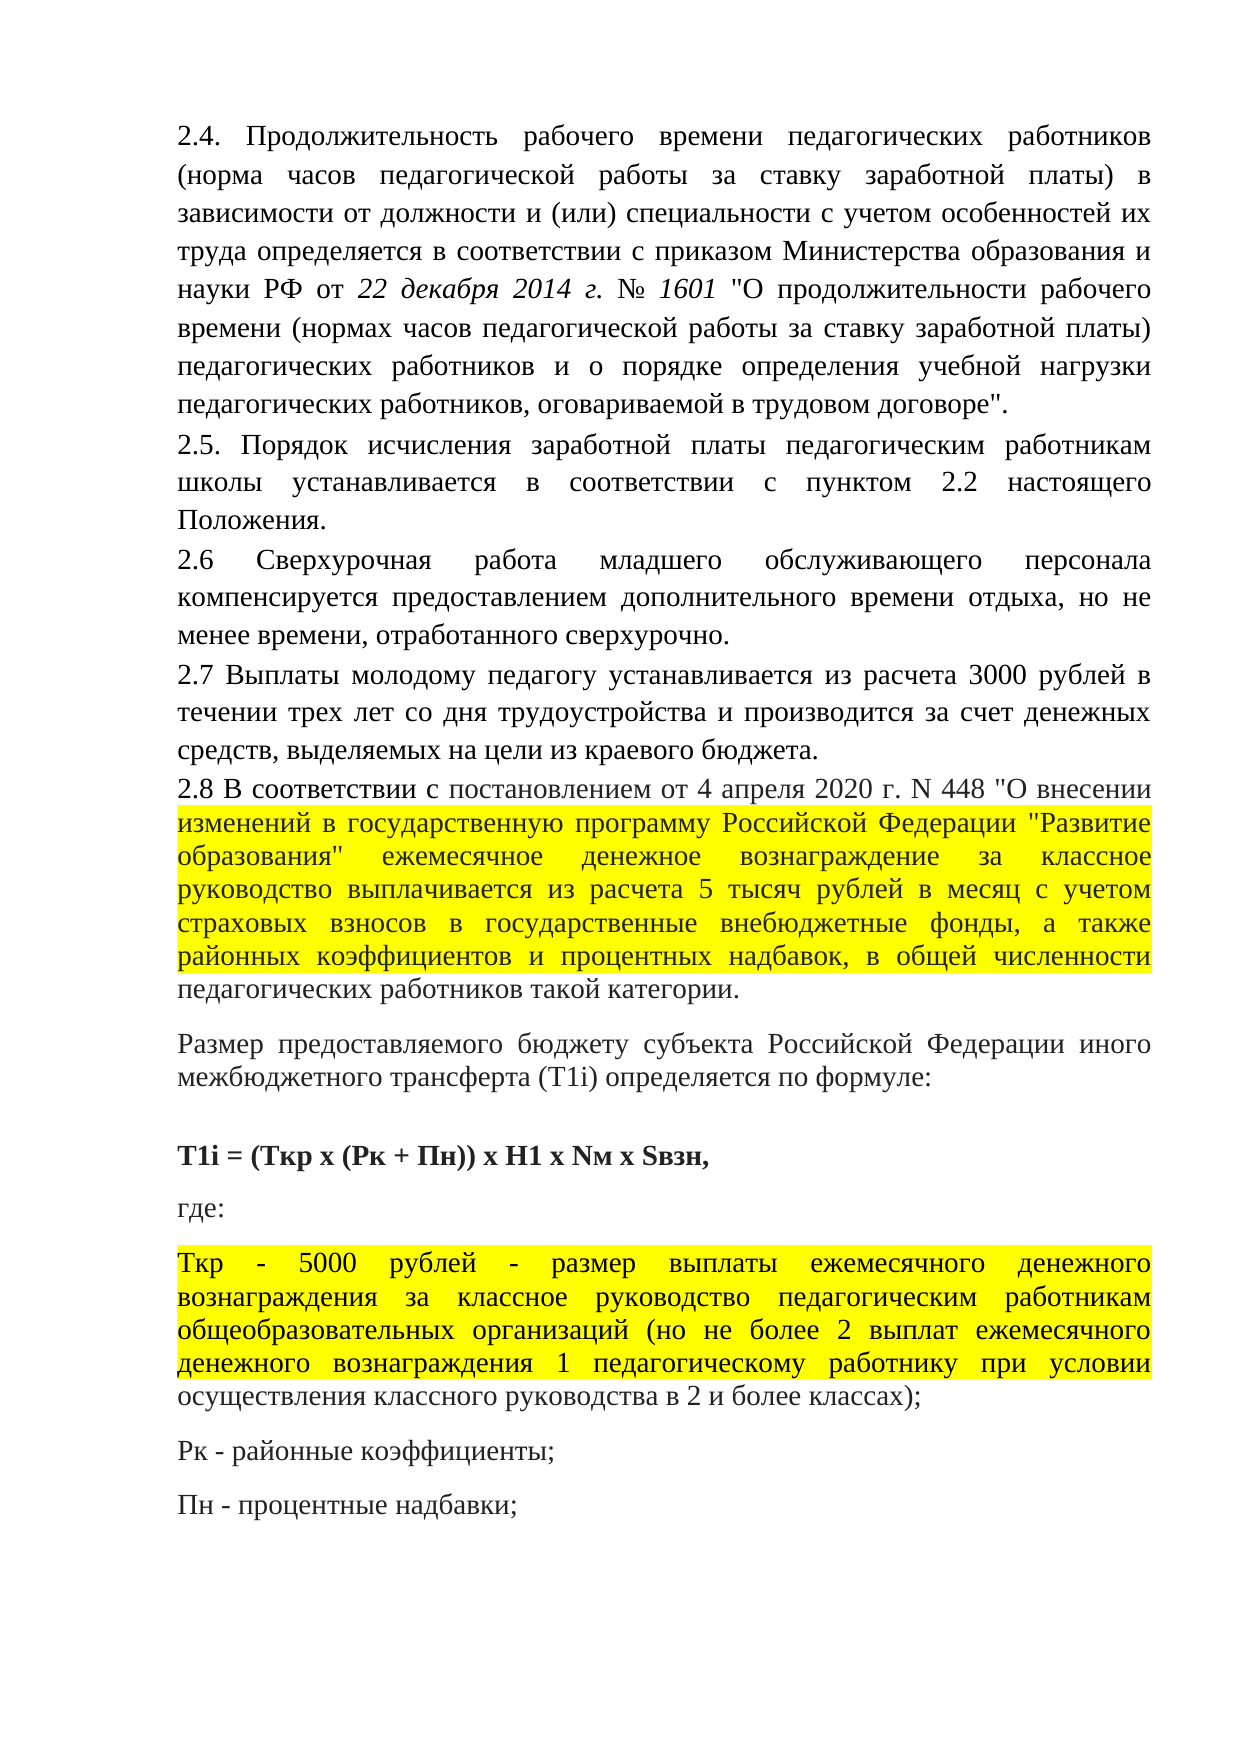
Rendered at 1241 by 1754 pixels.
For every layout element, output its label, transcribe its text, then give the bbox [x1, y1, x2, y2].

text T1i = (Tкр x (Рк + Пн)) x H1 x Nм x Sвзн, где: [177, 1138, 710, 1224]
text 2.4. Продолжительность рабочего времени педагогических работников (норма часов педагогической работы за ставку заработной платы) в зависимости от должности и (или) специальности с учетом особенностей их труда определяется в соответствии с приказом Министерства образования и науки РФ от 22 декабря 2014 г. № 1601 "О продолжительности рабочего времени (нормах часов педагогической работы за ставку заработной платы) педагогических работников и о порядке определения учебной нагрузки педагогических работников, оговариваемой в трудовом договоре". [177, 118, 1152, 420]
text Размер предоставляемого бюджету субъекта Российской Федерации иного межбюджетного трансферта (T1i) определяется по формуле: [177, 1028, 1152, 1093]
text 2.5. Порядок исчисления заработной платы педагогическим работникам школы устанавливается в соответствии с пунктом 2.2 настоящего Положения. [177, 427, 1152, 535]
text 2.6 Сверхурочная работа младшего обслуживающего персонала компенсируется предоставлением дополнительного времени отдыха, но не менее времени, отработанного сверхурочно. [177, 542, 1152, 651]
text Рк - районные коэффициенты; [177, 1433, 1152, 1466]
text Пн - процентные надбавки; [177, 1487, 1152, 1521]
text Tкр - 5000 рублей - размер выплаты ежемесячного денежного вознаграждения за классное руководство педагогическим работникам общеобразовательных организаций (но не более 2 выплат ежемесячного денежного вознаграждения 1 педагогическому работнику при условии осуществления классного руководства в 2 и более классах); [177, 1246, 1152, 1412]
text 2.8 В соответствии с постановлением от 4 апреля 2020 г. N 448 "О внесении изменений в государственную программу Российской Федерации "Развитие образования" ежемесячное денежное вознаграждение за классное руководство выплачивается из расчета 5 тысяч рублей в месяц с учетом страховых взносов в государственные внебюджетные фонды, а также районных коэффициентов и процентных надбавок, в общей численности педагогических работников такой категории. [177, 772, 1152, 1005]
text 2.7 Выплаты молодому педагогу устанавливается из расчета 3000 рублей в течении трех лет со дня трудоустройства и производится за счет денежных средств, выделяемых на цели из краевого бюджета. [177, 657, 1152, 766]
